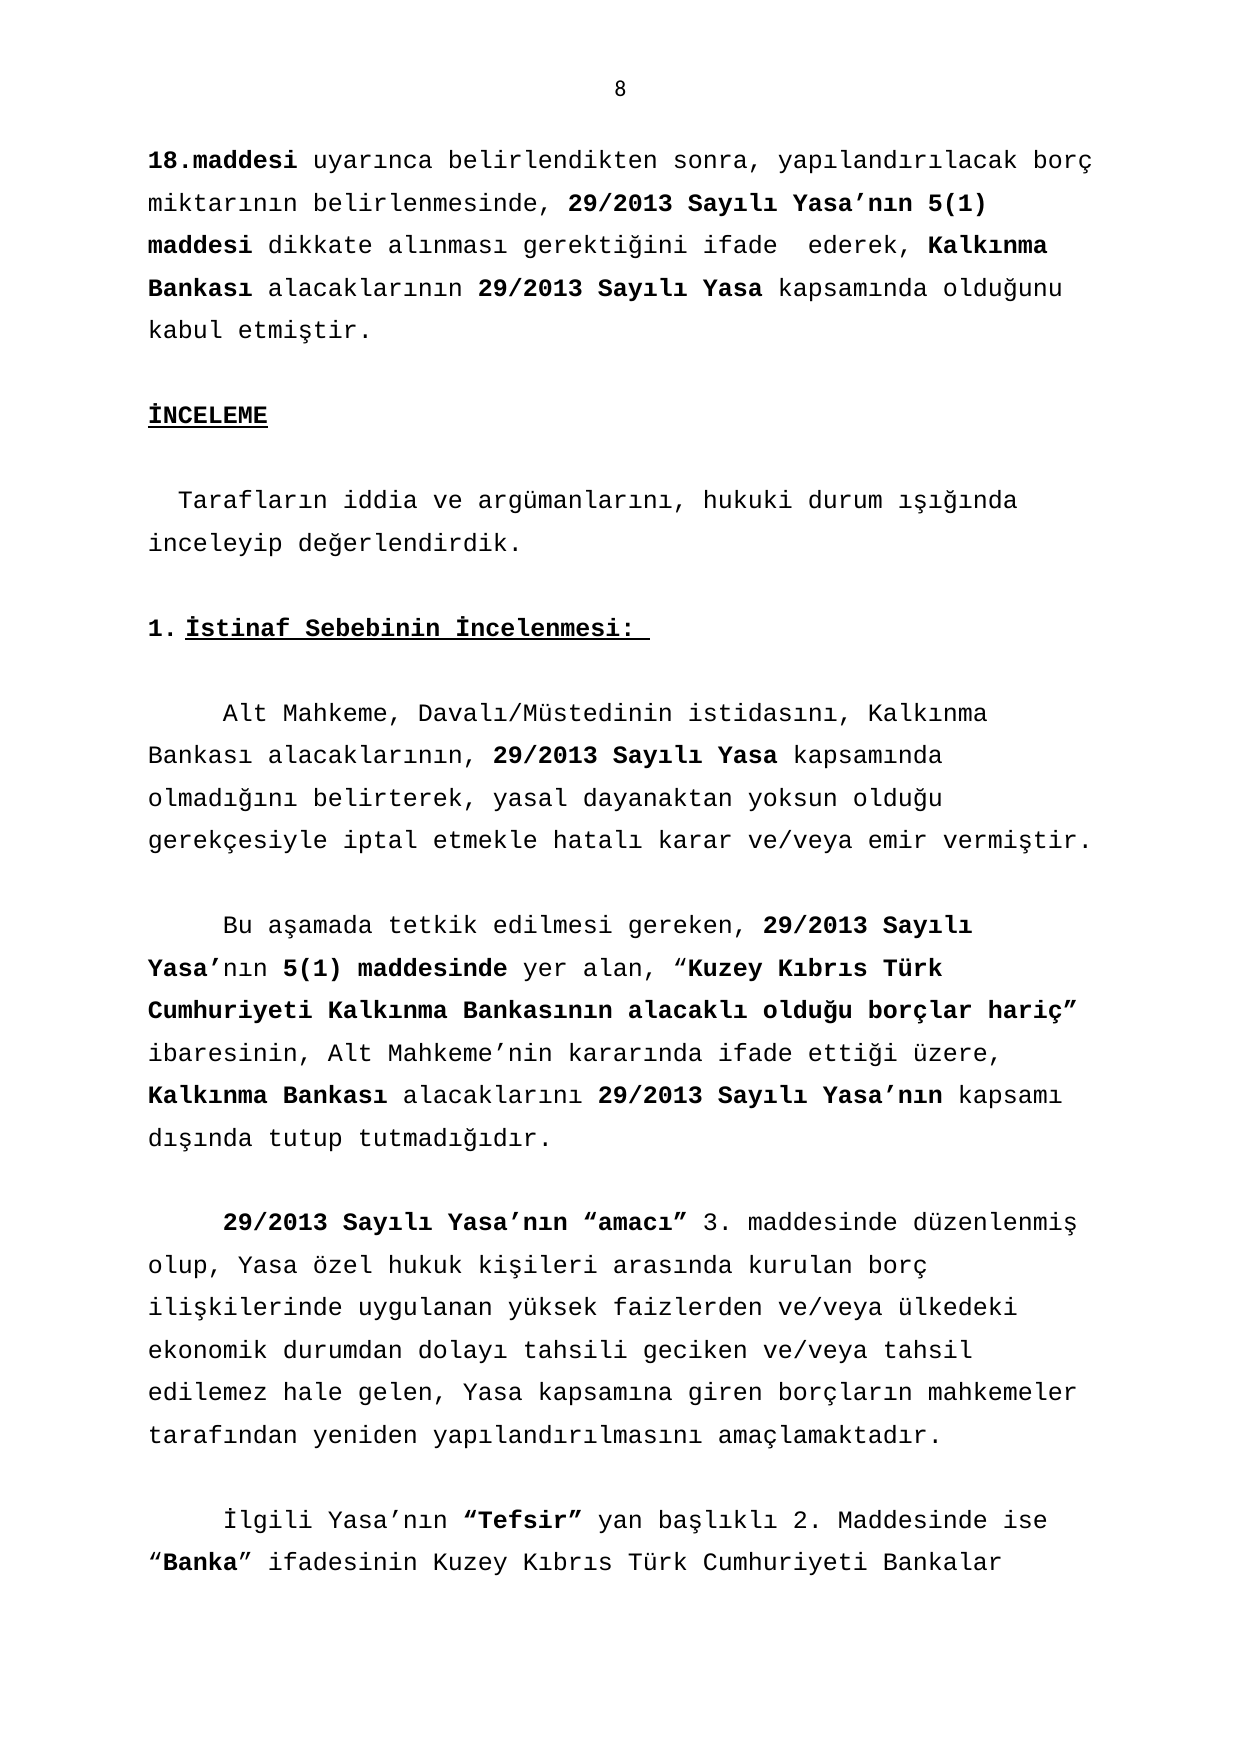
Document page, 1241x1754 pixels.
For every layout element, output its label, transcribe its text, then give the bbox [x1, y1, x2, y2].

text İNCELEME [148, 403, 1093, 431]
text 29/2013 Sayılı Yasa’nın “amacı” 3. maddesinde düzenlenmiş olup, Yasa özel hukuk kişileri arasında kurulan borç ilişkilerinde uygulanan yüksek faizlerden ve/veya ülkedeki ekonomik durumdan dolayı tahsili geciken ve/veya tahsil edilemez hale gelen, Yasa kapsamına giren borçların mahkemeler tarafından yeniden yapılandırılmasını amaçlamaktadır. [148, 1210, 1093, 1451]
list İstinaf Sebebinin İncelenmesi: [148, 615, 1093, 643]
text Alt Mahkeme, Davalı/Müstedinin istidasını, Kalkınma Bankası alacaklarının, 29/2013 Sayılı Yasa kapsamında olmadığını belirterek, yasal dayanaktan yoksun olduğu gerekçesiyle iptal etmekle hatalı karar ve/veya emir vermiştir. [148, 700, 1093, 856]
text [148, 1507, 1093, 1578]
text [148, 148, 1093, 346]
text Tarafların iddia ve argümanlarını, hukuki durum ışığında inceleyip değerlendirdik. [148, 488, 1093, 558]
text Bu aşamada tetkik edilmesi gereken, 29/2013 Sayılı Yasa’nın 5(1) maddesinde yer alan, “Kuzey Kıbrıs Türk Cumhuriyeti Kalkınma Bankasının alacaklı olduğu borçlar hariç” ibaresinin, Alt Mahkeme’nin kararında ifade ettiği üzere, Kalkınma Bankası alacaklarını 29/2013 Sayılı Yasa’nın kapsamı dışında tutup tutmadığıdır. [148, 913, 1093, 1153]
